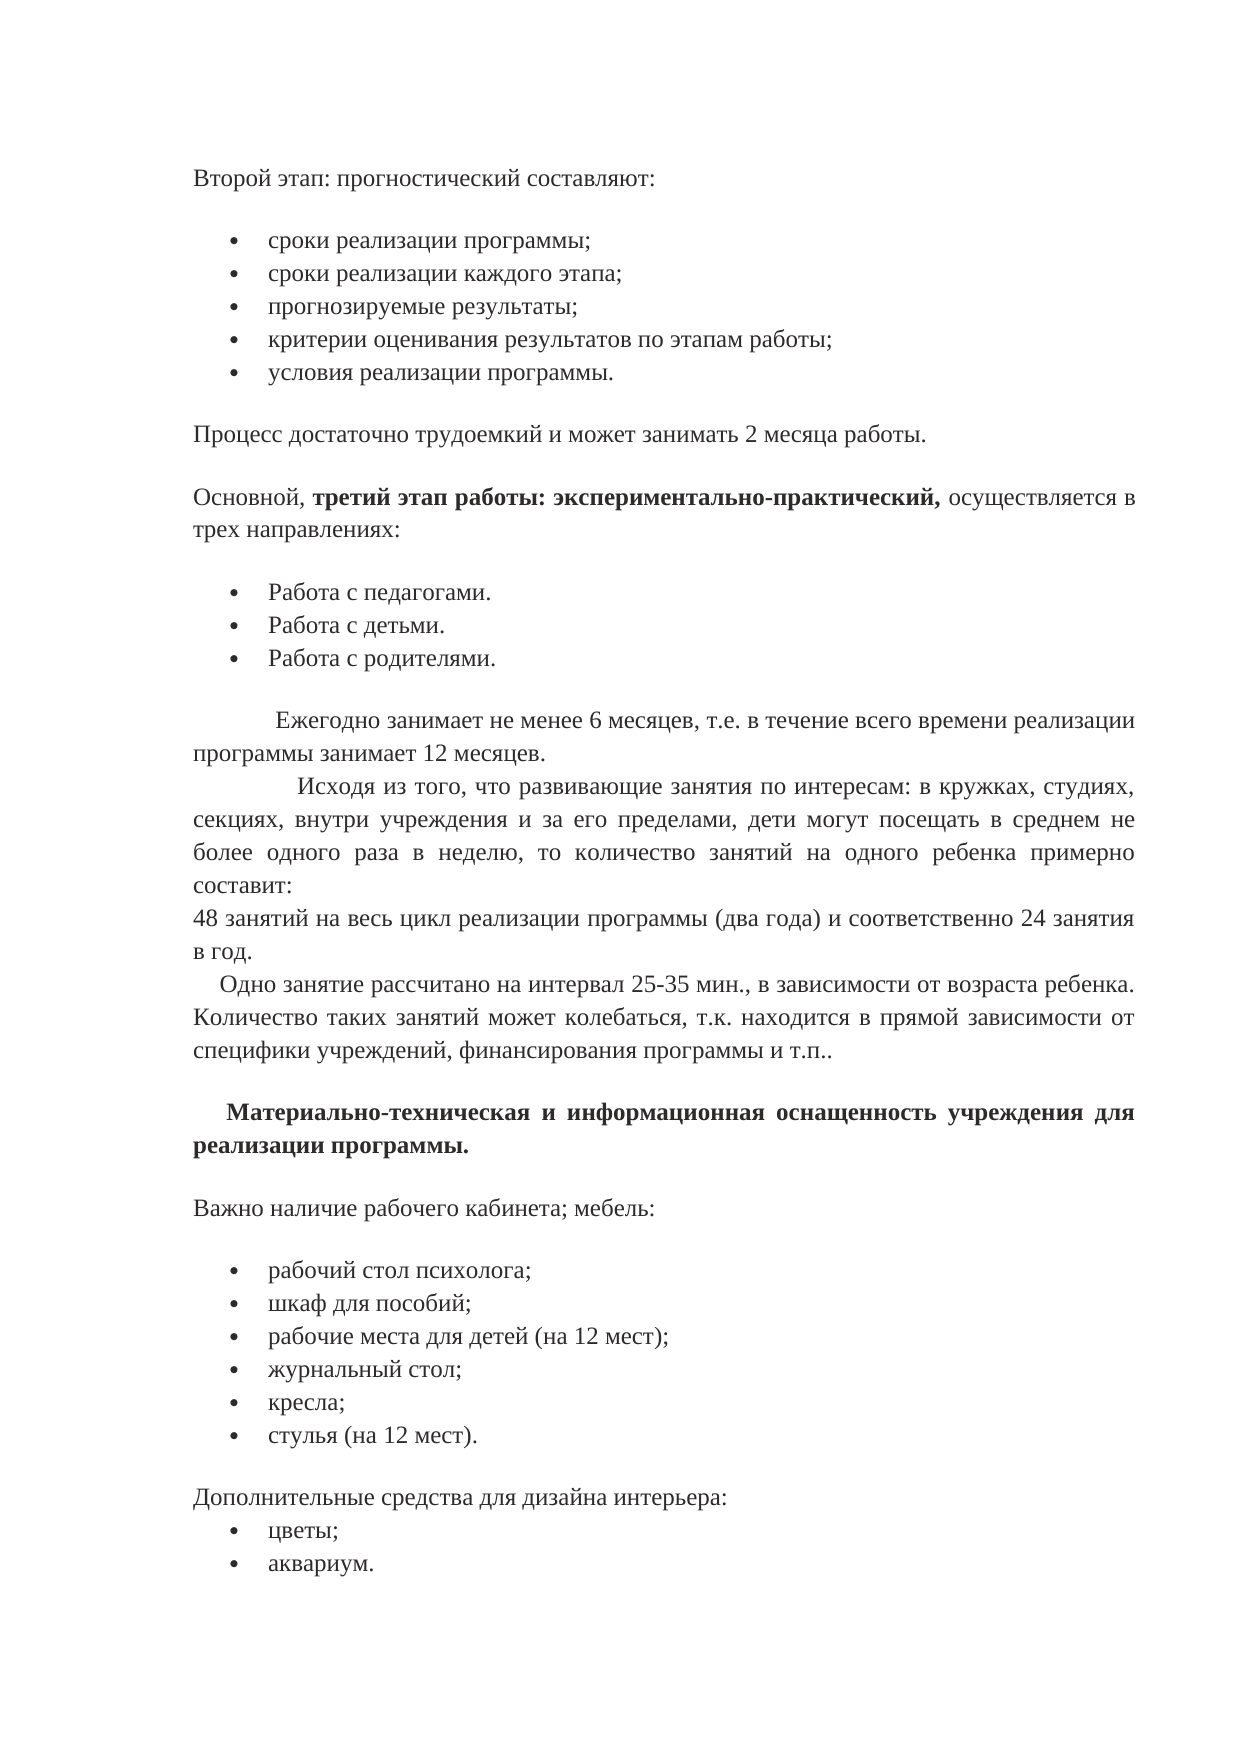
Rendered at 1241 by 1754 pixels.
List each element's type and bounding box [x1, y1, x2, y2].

table_header [177, 118, 1152, 1626]
